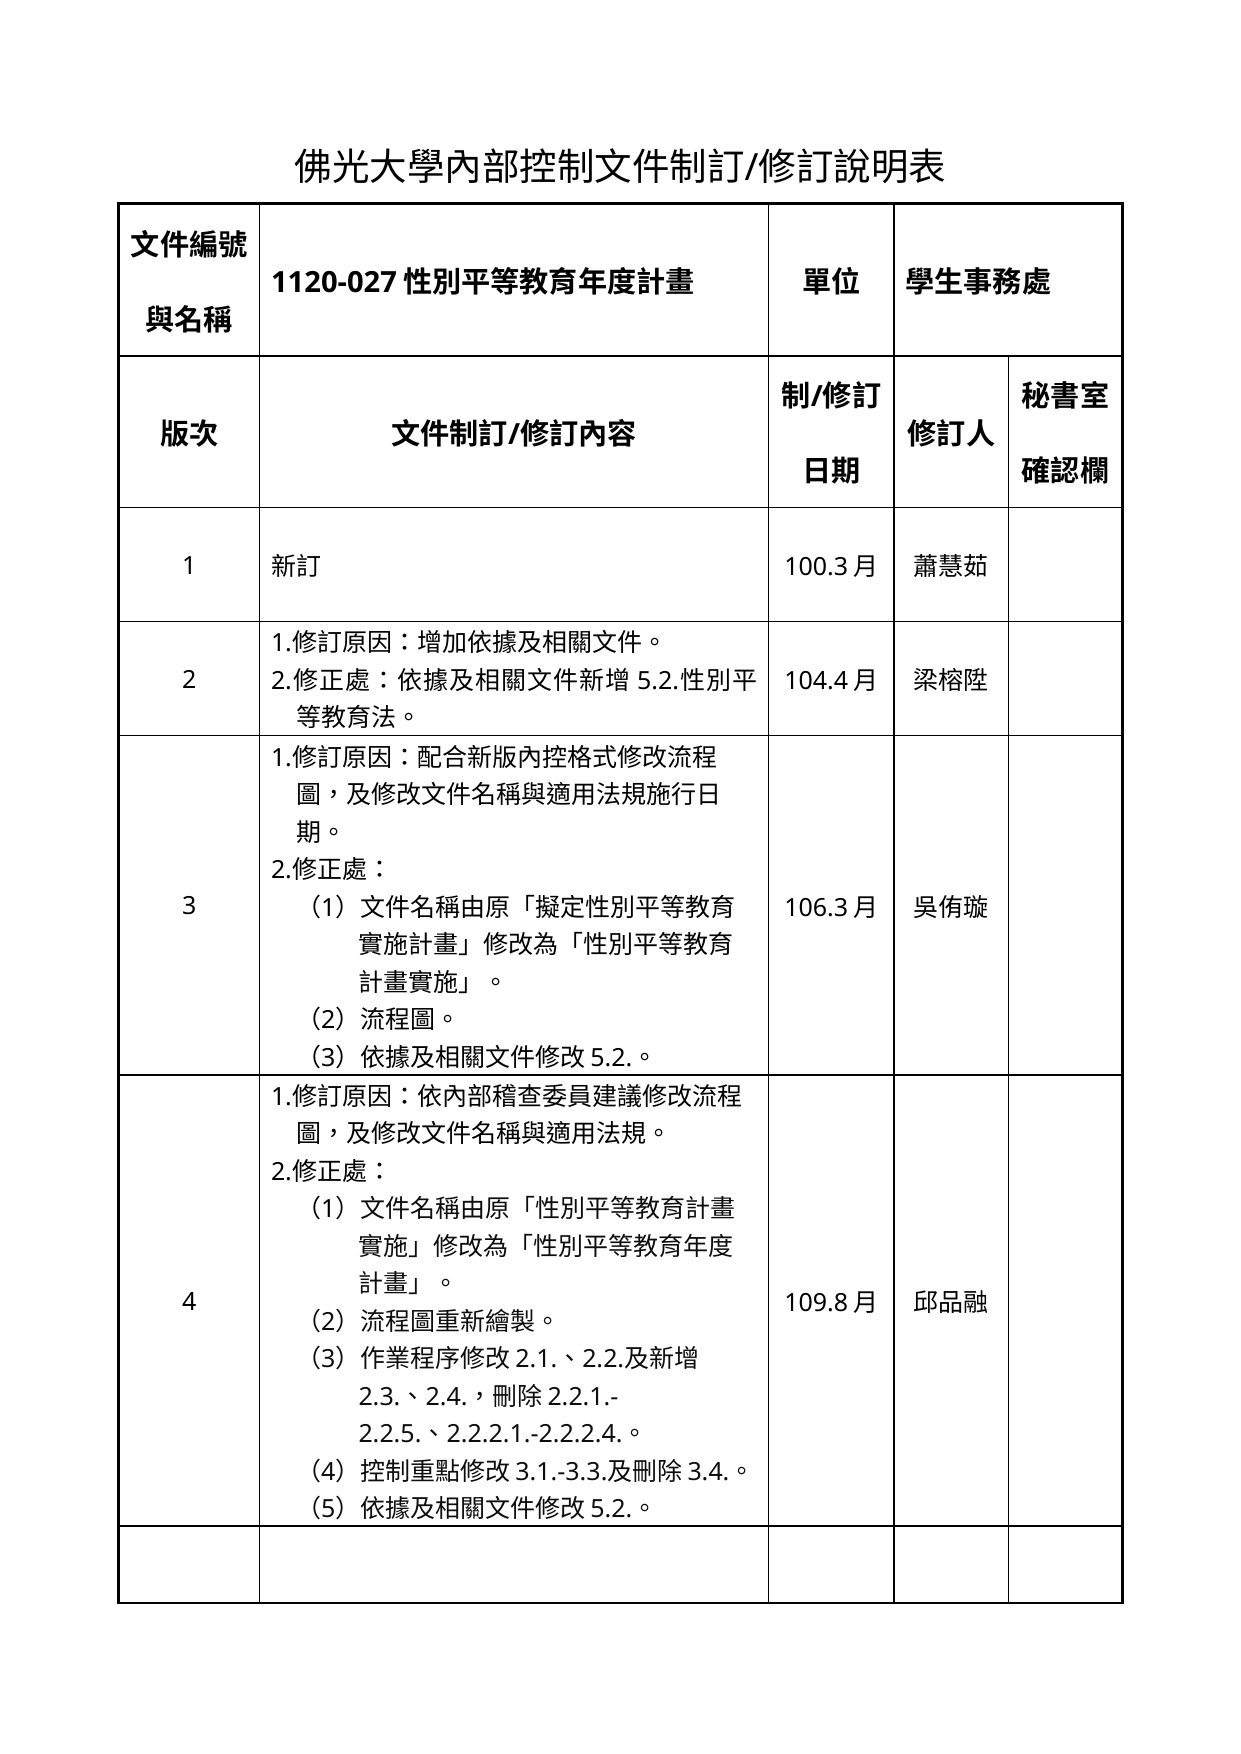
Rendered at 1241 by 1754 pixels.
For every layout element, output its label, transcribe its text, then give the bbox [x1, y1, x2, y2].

table_cell [1009, 508, 1121, 621]
table_cell 新訂 [260, 508, 768, 621]
table_cell 邱品融 [895, 1076, 1008, 1525]
table_cell 3 [120, 736, 259, 1074]
table_cell 2 [120, 622, 259, 735]
table_cell [120, 1527, 259, 1602]
table_cell 109.8月 [769, 1076, 893, 1525]
table_cell 吳侑璇 [895, 736, 1008, 1074]
text 佛光大學內部控制文件制訂/修訂說明表 [118, 127, 1122, 202]
table_cell 蕭慧茹 [895, 508, 1008, 621]
table_cell 1.修訂原因：依內部稽查委員建議修改流程圖，及修改文件名稱與適用法規。 2.修正處： （1）文件名稱由原「性別平等教育計畫實施」修改為「性別平等教育年度計畫」。 （2）流程圖重新繪製。 （3）作業程序修改2.1.、2.2.及新增2.3.、2.4.，刪除2.2.1.-2.2.5.、2.2.2.1.-2.2.2.4.。 （4）控制重點修改3.1.-3.3.及刪除3.4.。 （5）依據及相關文件修改5.2.。 [260, 1076, 768, 1525]
table_cell 梁榕陞 [895, 622, 1008, 735]
table_cell 1.修訂原因：配合新版內控格式修改流程圖，及修改文件名稱與適用法規施行日期。 2.修正處： （1）文件名稱由原「擬定性別平等教育實施計畫」修改為「性別平等教育計畫實施」。 （2）流程圖。 （3）依據及相關文件修改5.2.。 [260, 736, 768, 1074]
table_cell [1009, 1076, 1121, 1525]
table_cell 1.修訂原因：增加依據及相關文件。 2.修正處：依據及相關文件新增5.2.性別平等教育法。 [260, 622, 768, 735]
table_cell 秘書室確認欄 [1009, 357, 1121, 507]
table_cell 修訂人 [895, 357, 1008, 507]
table_cell 版次 [120, 357, 259, 507]
table_cell 100.3月 [769, 508, 893, 621]
table_cell 4 [120, 1076, 259, 1525]
table_cell 文件制訂/修訂內容 [260, 357, 768, 507]
table_header 文件編號與名稱 [120, 205, 259, 355]
table_cell [769, 1527, 893, 1602]
table_cell [1009, 622, 1121, 735]
table_cell [1009, 736, 1121, 1074]
table_cell [260, 1527, 768, 1602]
table_cell 制/修訂日期 [769, 357, 893, 507]
table_cell 106.3月 [769, 736, 893, 1074]
table_cell 1 [120, 508, 259, 621]
table_cell [1009, 1527, 1121, 1602]
table_header 單位 [769, 205, 893, 355]
table_header 1120-027性別平等教育年度計畫 [260, 205, 768, 355]
table_header 學生事務處 [895, 205, 1121, 355]
table_cell 104.4月 [769, 622, 893, 735]
table_cell [895, 1527, 1008, 1602]
